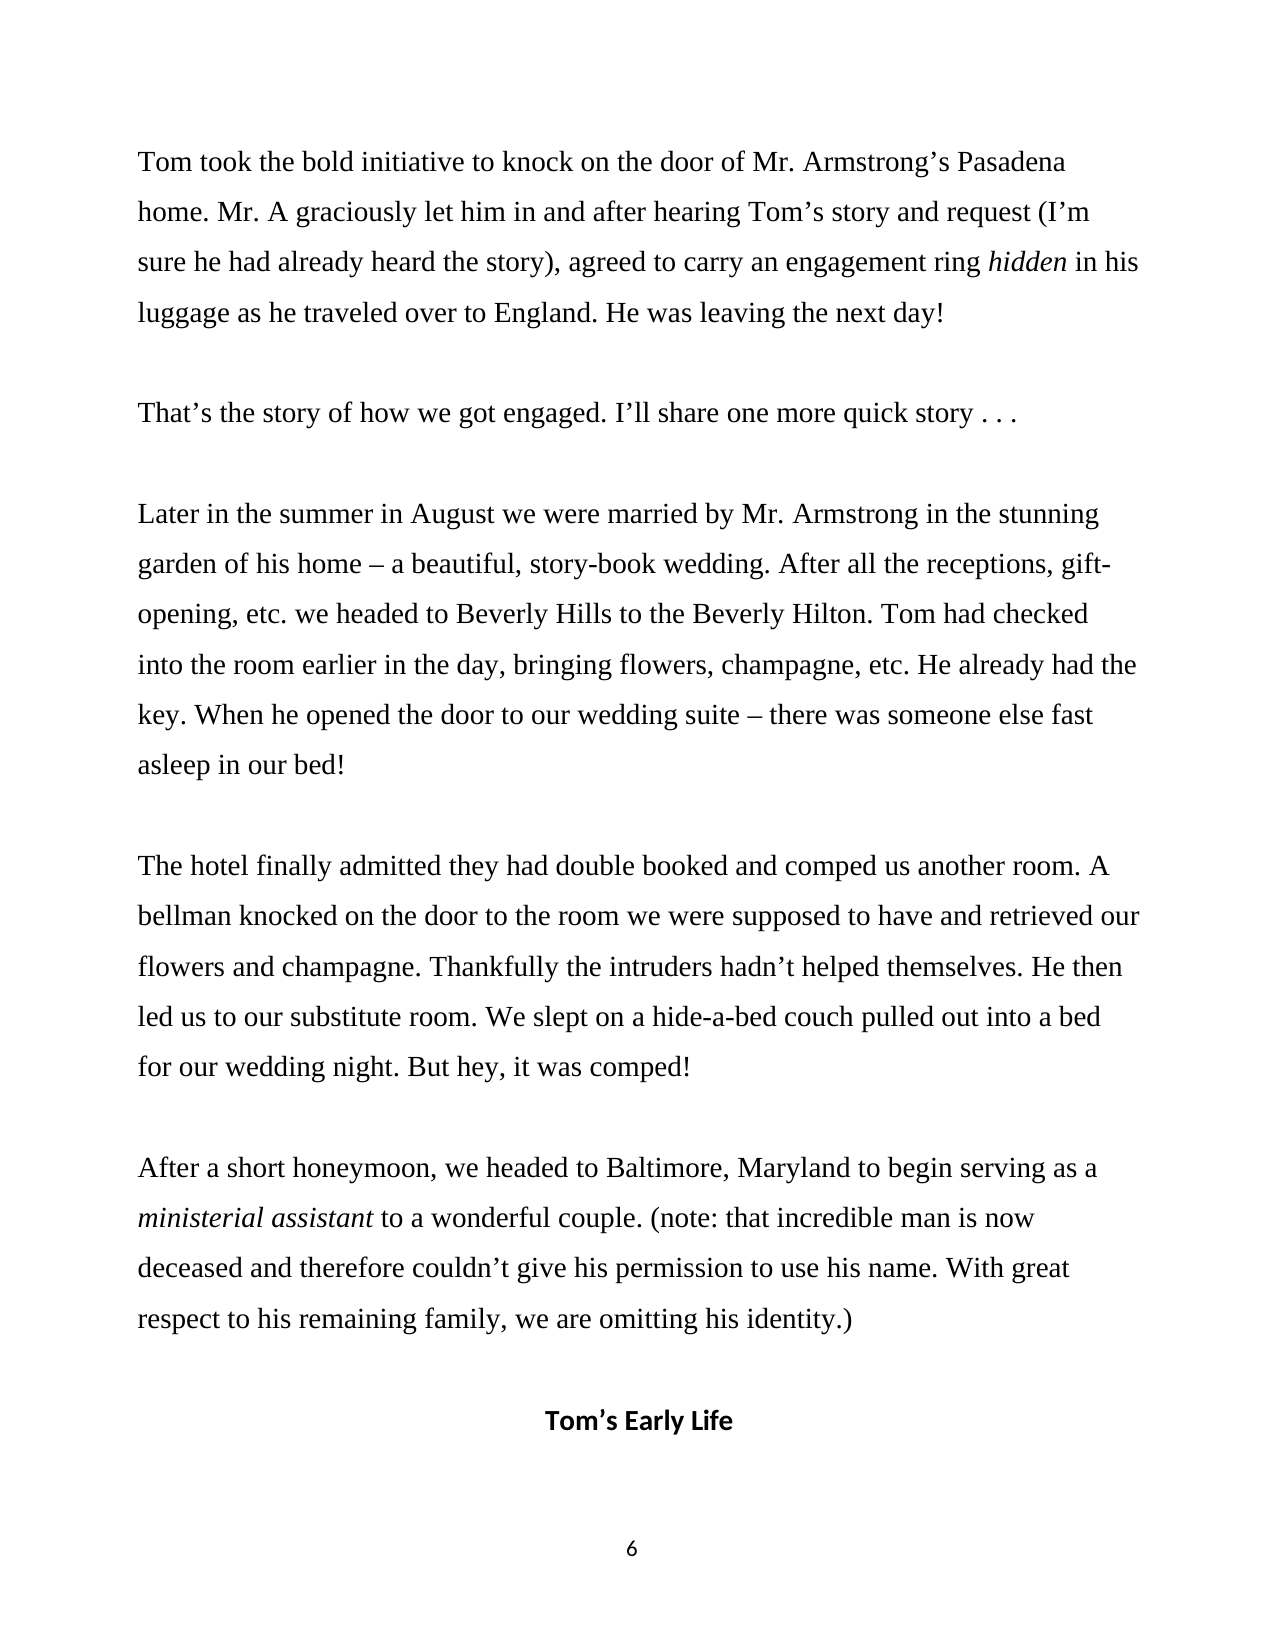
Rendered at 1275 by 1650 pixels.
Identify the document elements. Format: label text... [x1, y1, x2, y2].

text After a short honeymoon, we headed to Baltimore, Maryland to begin serving as a ministerial assistant to a wonderful couple. (note: that incredible man is now deceased and therefore couldn’t give his permission to use his name. With great respect to his remaining family, we are omitting his identity.) [137, 1150, 1141, 1334]
text Later in the summer in August we were married by Mr. Armstrong in the stunning garden of his home – a beautiful, story-book wedding. After all the receptions, gift- opening, etc. we headed to Beverly Hills to the Beverly Hilton. Tom had checked into the room earlier in the day, bringing flowers, champagne, etc. He already had the key. When he opened the door to our wedding suite – there was someone else fast asleep in our bed! [137, 496, 1141, 781]
text That’s the story of how we got engaged. I’ll share one more quick story . . . [137, 395, 1141, 429]
subtitle Tom’s Early Life [137, 1402, 1141, 1437]
text The hotel finally admitted they had double booked and comped us another room. A bellman knocked on the door to the room we were supposed to have and retrieved our flowers and champagne. Thankfully the intruders hadn’t helped themselves. He then led us to our substitute room. We slept on a hide-a-bed couch pulled out into a bed for our wedding night. But hey, it was comped! [137, 848, 1141, 1083]
text Tom took the bold initiative to knock on the door of Mr. Armstrong’s Pasadena home. Mr. A graciously let him in and after hearing Tom’s story and request (I’m sure he had already heard the story), agreed to carry an engagement ring hidden in his luggage as he traveled over to England. He was leaving the next day! [137, 144, 1141, 328]
